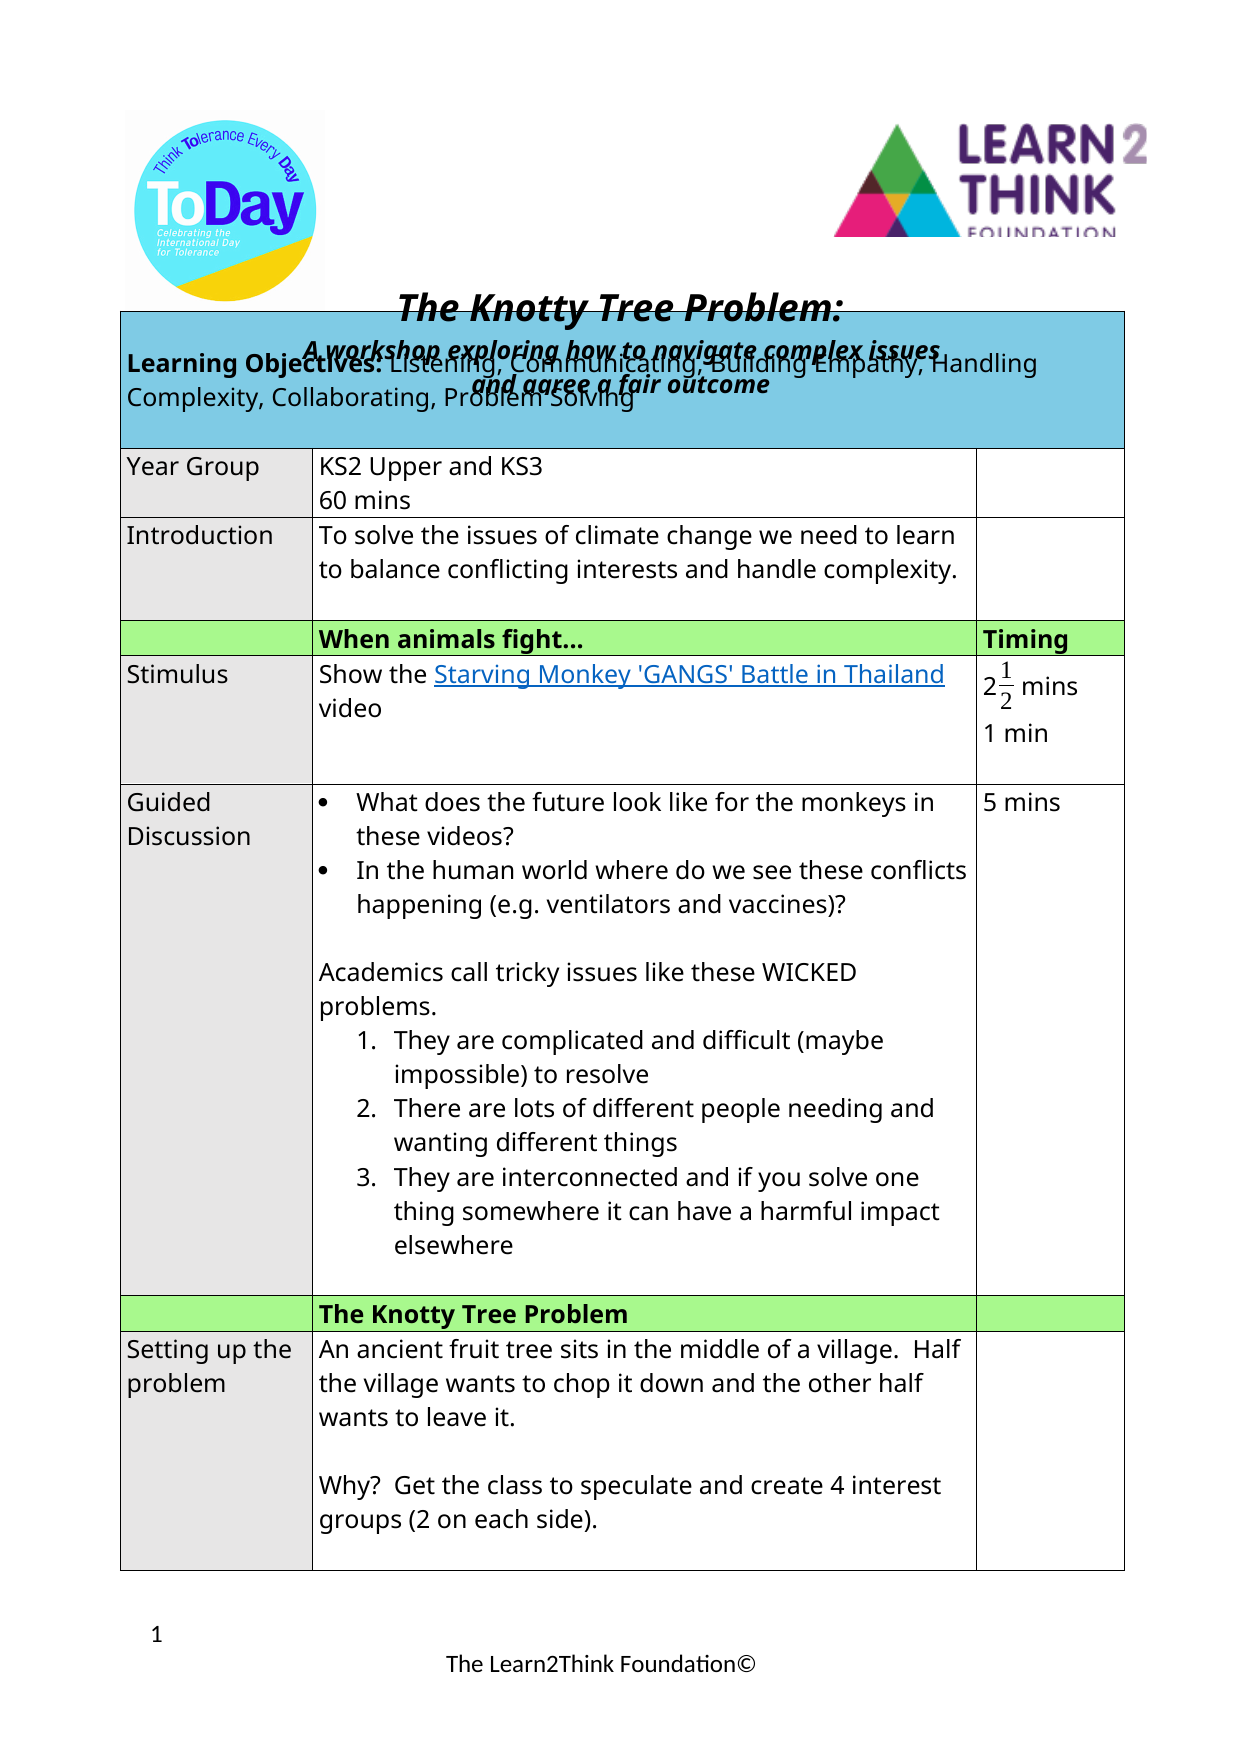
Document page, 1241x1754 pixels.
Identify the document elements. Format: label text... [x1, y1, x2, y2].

table_cell Guided Discussion [121, 785, 312, 1295]
table_cell Stimulus [121, 656, 312, 783]
table_cell [977, 1332, 1124, 1570]
table_cell 5 mins [977, 785, 1124, 1295]
table_cell [977, 449, 1124, 517]
picture [125, 110, 326, 311]
table_cell [121, 621, 312, 655]
table_cell When animals fight... [313, 621, 976, 655]
table_cell The Knotty Tree Problem [313, 1296, 976, 1331]
table_cell [977, 518, 1124, 620]
table_cell What does the future look like for the monkeys in these videos? In the human world where do we see these conflicts happening (e.g. ventilators and vaccines)? Academics call tricky issues like these WICKED problems. They are complicated and difficult (maybe impossible) to resolve There are lots of different people needing and wanting different things They are interconnected and if you solve one thing somewhere it can have a harmful impact elsewhere [313, 785, 976, 1295]
table_cell Show the Starving Monkey 'GANGS' Battle in Thailand video [313, 656, 976, 783]
table_cell Timing [977, 621, 1124, 655]
table_header Learning Objectives: Listening, Communicating, Building Empathy, Handling Complexity, Collaborating, Problem Solving [121, 312, 1124, 448]
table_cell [121, 1332, 312, 1570]
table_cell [313, 1332, 976, 1570]
table_cell [977, 1296, 1124, 1331]
table_cell Year Group [121, 449, 312, 517]
table_cell 2 mins 1 min [977, 656, 1124, 783]
table_cell KS2 Upper and KS3 60 mins [313, 449, 976, 517]
table_cell To solve the issues of climate change we need to learn to balance conflicting interests and handle complexity. [313, 518, 976, 620]
table_cell Introduction [121, 518, 312, 620]
table_cell [121, 1296, 312, 1331]
